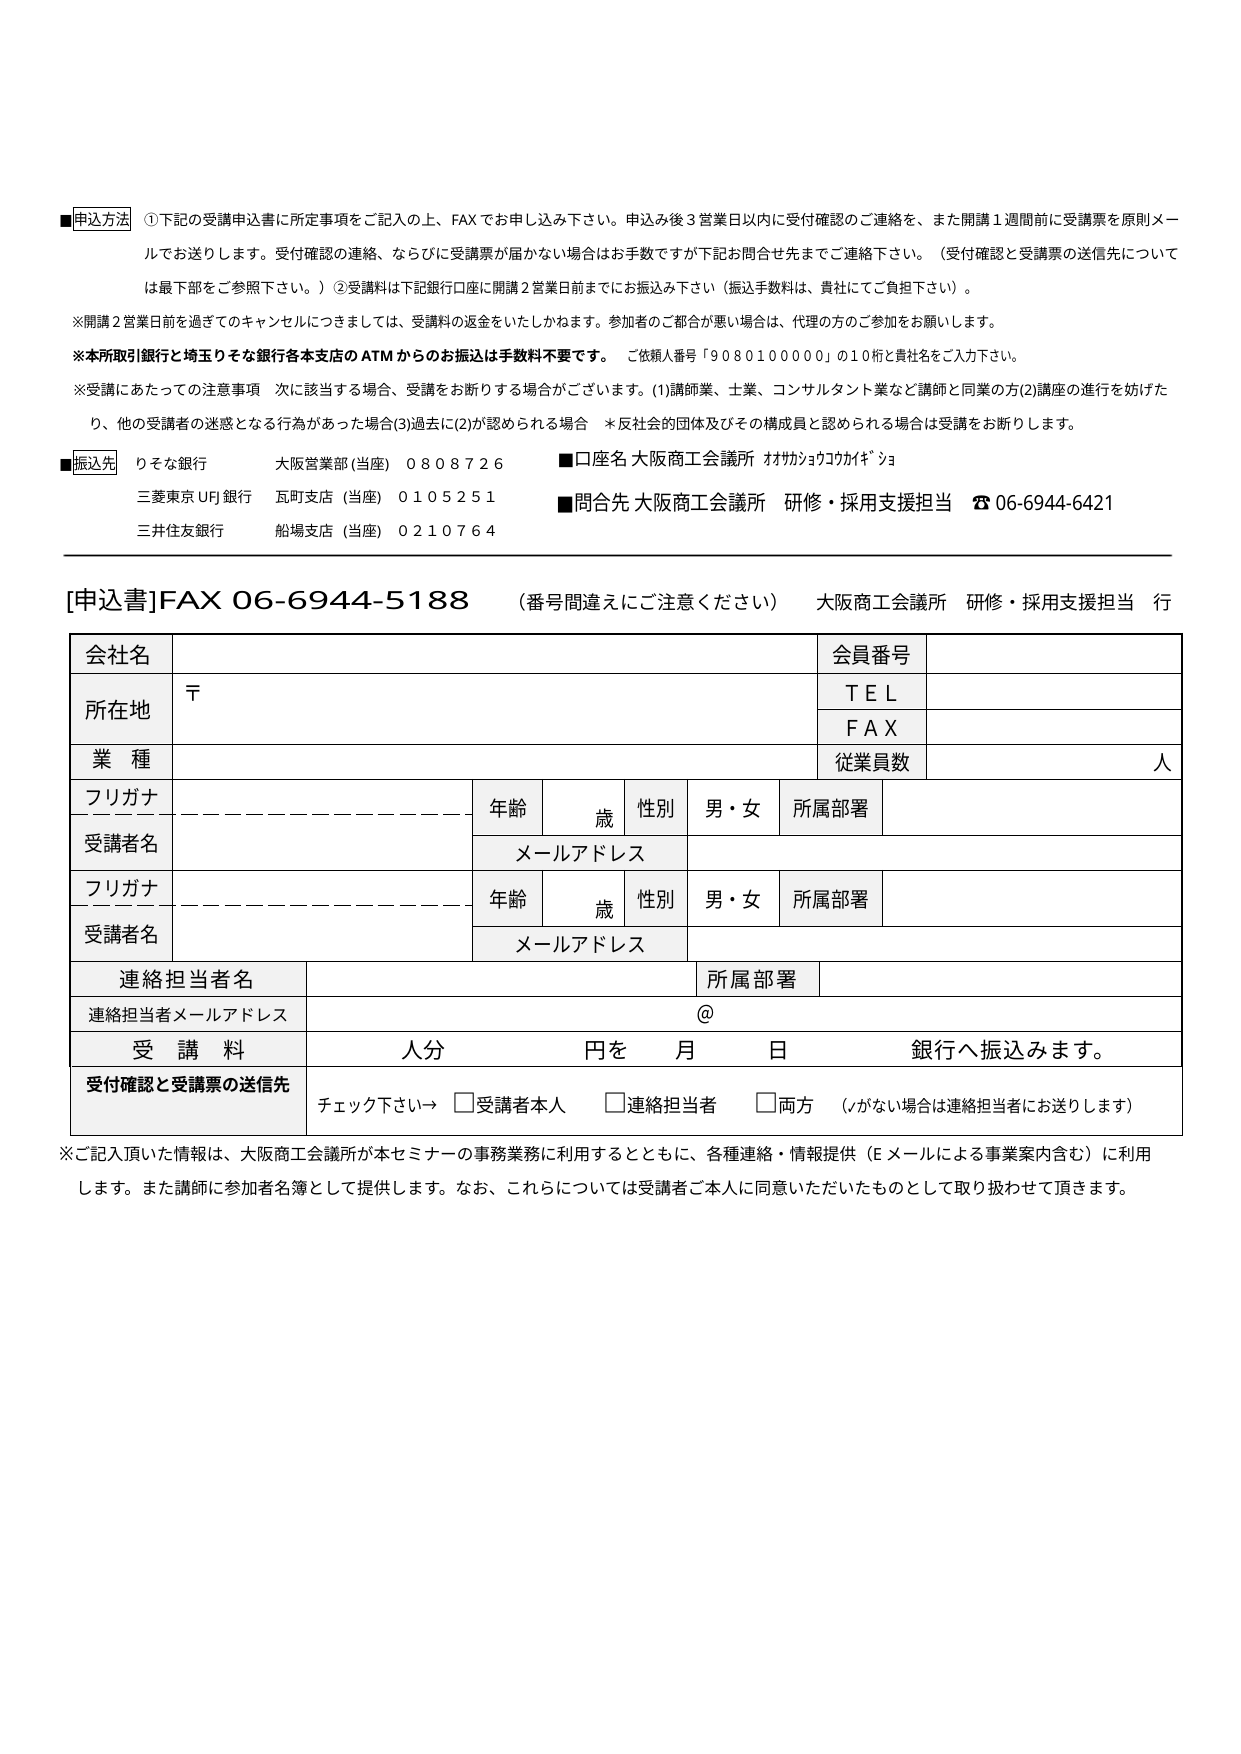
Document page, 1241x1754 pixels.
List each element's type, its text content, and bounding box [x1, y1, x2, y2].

table_cell [173, 814, 472, 870]
table_cell チェック下さい→ □受講者本人 □連絡担当者 □両方 （✔がない場合は連絡担当者にお送りします） [307, 1067, 1182, 1135]
text ※開講２営業日前を過ぎてのキャンセルにつきましては、受講料の返金をいたしかねます。参加者のご都合が悪い場合は、代理の方のご参加をお願いします。 [59, 304, 1181, 338]
table_cell [883, 871, 1181, 926]
table_cell 業 種 [71, 745, 172, 779]
table_cell [927, 674, 1181, 708]
text ※受講にあたっての注意事項 次に該当する場合、受講をお断りする場合がございます。(1)講師業、士業、コンサルタント業など講師と同業の方(2)講座の進行を妨げた [59, 372, 1181, 406]
text ■振込先 りそな銀行 大阪営業部 (当座) ０８０８７２６ [59, 445, 1181, 479]
table_cell [173, 871, 472, 905]
table_cell [688, 927, 1181, 961]
table_cell [307, 962, 696, 996]
table_cell [173, 905, 472, 961]
text 三井住友銀行 船場支店 (当座) ０２１０７６４ [59, 513, 1181, 548]
table_cell 所属部署 [780, 780, 882, 834]
table_cell 連絡担当者メールアドレス [71, 997, 306, 1031]
text 三菱東京UFJ銀行 瓦町支店 (当座) ０１０５２５１ [59, 479, 1181, 513]
table_cell 歳 [543, 871, 624, 926]
table_cell 性別 [625, 780, 687, 834]
table_cell 受 講 料 [71, 1032, 306, 1066]
table_cell 所在地 [71, 674, 172, 743]
text ■申込方法 ①下記の受講申込書に所定事項をご記入の上、FAXでお申し込み下さい。申込み後３営業日以内に受付確認のご連絡を、また開講１週間前に受講票を原則メールでお送りします。受付確認の連絡、ならびに受講票が届かない場合はお手数ですが下記お問合せ先までご連絡下さい。（受付確認と受講票の送信先については最下部をご参照下さい。）②受講料は下記銀行口座に開講２営業日前までにお振込み下さい（振込手数料は、貴社にてご負担下さい）。 [59, 202, 1181, 304]
table_cell 〒 [173, 674, 817, 743]
table_header 会社名 [71, 635, 172, 673]
picture [62, 554, 1173, 561]
table_cell ＴＥＬ [818, 674, 926, 708]
table_cell 受講者名 [71, 814, 172, 870]
table_cell 従業員数 [818, 745, 926, 779]
text ※ご記入頂いた情報は、大阪商工会議所が本セミナーの事務業務に利用するとともに、各種連絡・情報提供（Eメールによる事業案内含む）に利用 [59, 1136, 1187, 1170]
text ※本所取引銀行と埼玉りそな銀行各本支店のATMからのお振込は手数料不要です。 ご依頼人番号「９０８０１０００００」の１０桁と貴社名をご入力下さい。 [59, 338, 1181, 372]
table_cell 所属部署 [780, 871, 882, 926]
table_cell 性別 [625, 871, 687, 926]
table_cell [688, 836, 1181, 870]
table_cell 人 [927, 745, 1181, 779]
table_cell メールアドレス [473, 927, 687, 961]
table_header %1% [173, 635, 817, 673]
table_cell フリガナ [71, 871, 172, 905]
text [申込書]FAX 06-6944-5188 （番号間違えにご注意ください） 大阪商工会議所 研修・採用支援担当 行 [59, 564, 1176, 633]
table_cell 男・女 [688, 780, 779, 834]
table_cell [173, 780, 472, 814]
table_cell 受講者名 [71, 905, 172, 961]
table_cell フリガナ [71, 780, 172, 814]
table_cell ＦＡＸ [818, 710, 926, 743]
table_cell 受付確認と受講票の送信先 [71, 1067, 306, 1135]
table_cell 年齢 [473, 871, 542, 926]
table_cell 連絡担当者名 [71, 962, 306, 996]
table_cell [883, 780, 1181, 834]
table_header %7% [927, 635, 1181, 673]
text り、他の受講者の迷惑となる行為があった場合(3)過去に(2)が認められる場合 ＊反社会的団体及びその構成員と認められる場合は受講をお断りします。 [59, 406, 1181, 440]
text します。また講師に参加者名簿として提供します。なお、これらについては受講者ご本人に同意いただいたものとして取り扱わせて頂きます。 [59, 1170, 1187, 1204]
table_cell [173, 745, 817, 779]
table_cell 所属部署 [697, 962, 819, 996]
table_cell 歳 [543, 780, 624, 834]
table_cell 男・女 [688, 871, 779, 926]
table_cell %8% [927, 710, 1181, 743]
table_cell メールアドレス [473, 836, 687, 870]
table_cell [820, 962, 1181, 996]
table_cell ＠ [307, 997, 1181, 1031]
table_cell 人分 円を 月 日 銀行へ振込みます。 [307, 1032, 1181, 1066]
table_header 会員番号 [818, 635, 926, 673]
table_cell 年齢 [473, 780, 542, 834]
